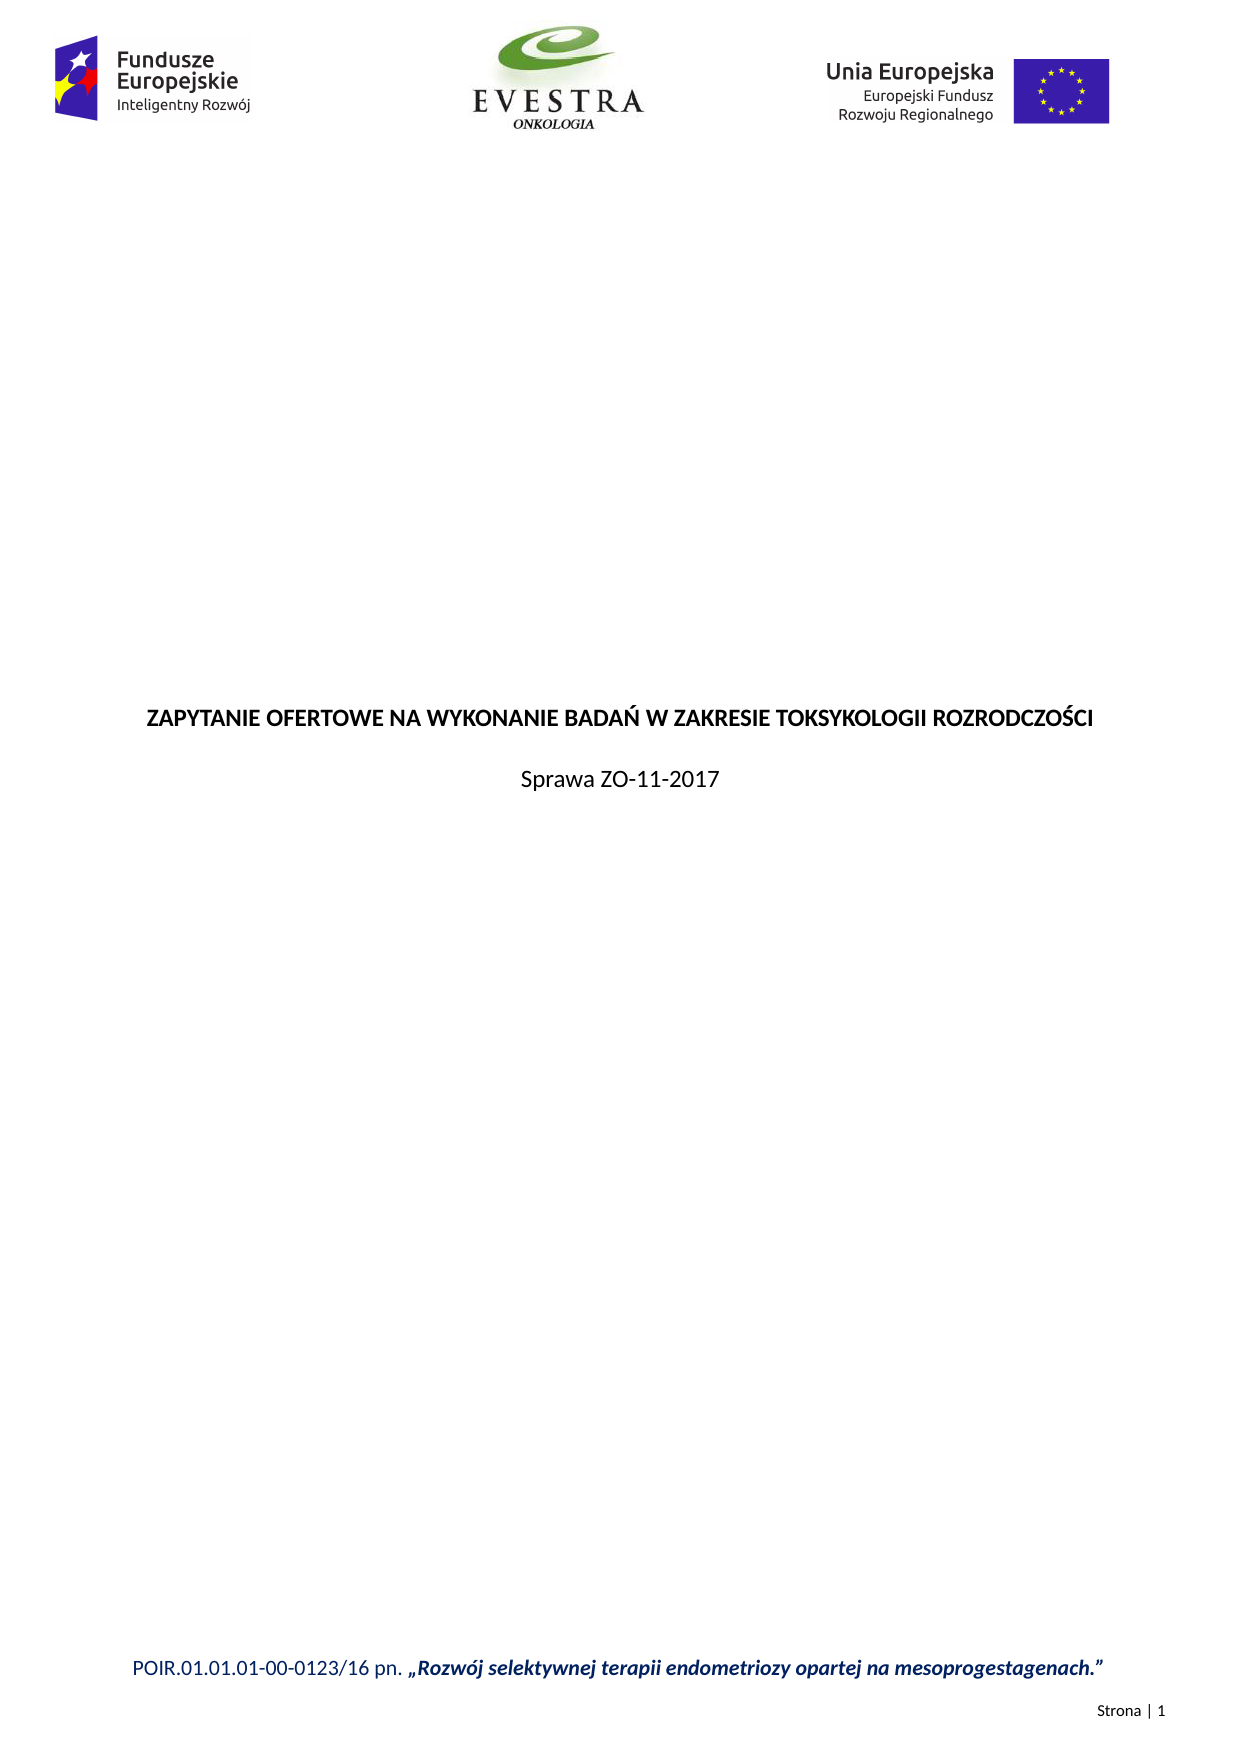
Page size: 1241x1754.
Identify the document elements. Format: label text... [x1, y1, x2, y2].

text Sprawa ZO-11-2017 [75, 763, 1165, 793]
picture [826, 54, 1114, 125]
picture [51, 35, 254, 122]
text ZAPYTANIE OFERTOWE NA WYKONANIE BADAŃ W ZAKRESIE TOKSYKOLOGII ROZRODCZOŚCI [75, 702, 1165, 732]
